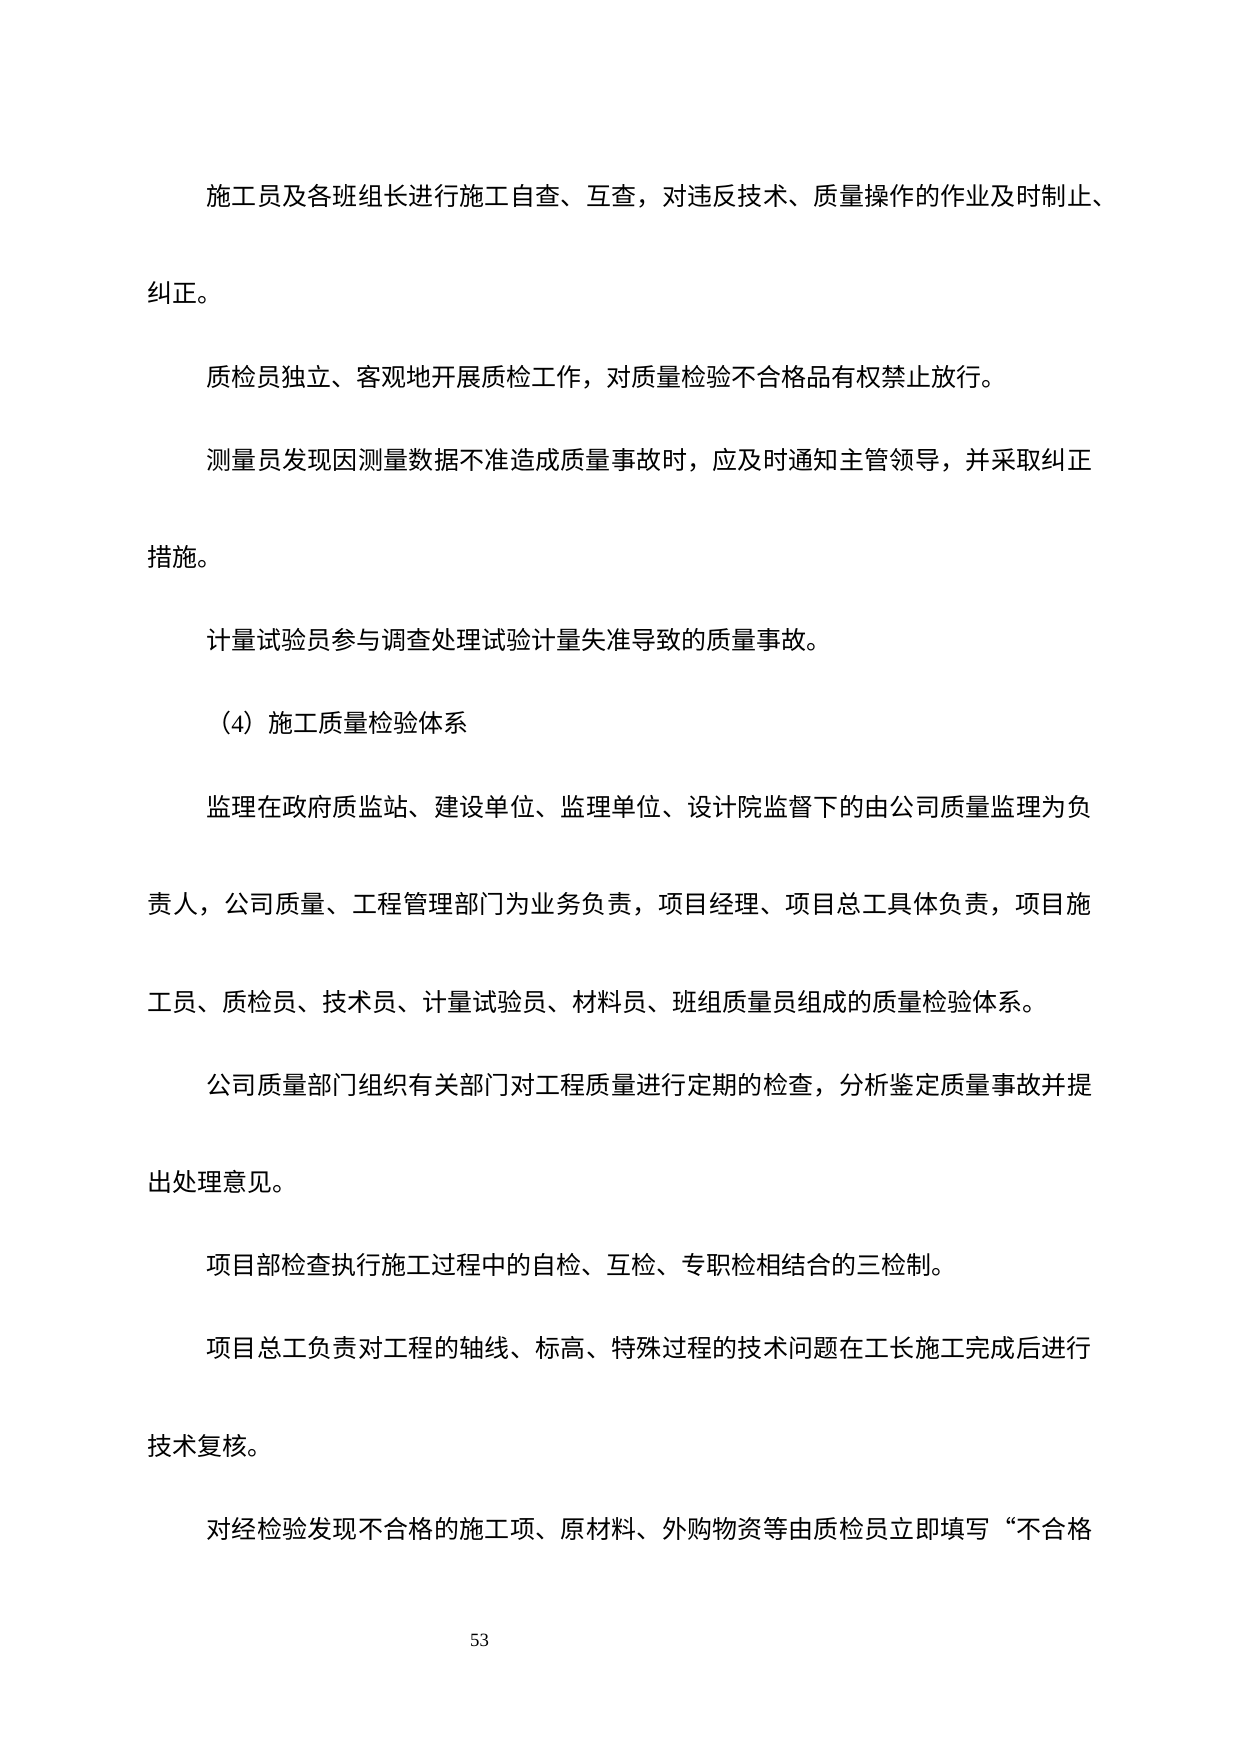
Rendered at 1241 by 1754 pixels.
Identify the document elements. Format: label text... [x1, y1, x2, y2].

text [148, 1495, 1093, 1560]
text 质检员独立、客观地开展质检工作，对质量检验不合格品有权禁止放行。 [148, 343, 1093, 408]
text 监理在政府质监站、建设单位、监理单位、设计院监督下的由公司质量监理为负责人，公司质量、工程管理部门为业务负责，项目经理、项目总工具体负责，项目施工员、质检员、技术员、计量试验员、材料员、班组质量员组成的质量检验体系。 [148, 773, 1093, 1033]
text 测量员发现因测量数据不准造成质量事故时，应及时通知主管领导，并采取纠正措施。 [148, 426, 1093, 588]
text 公司质量部门组织有关部门对工程质量进行定期的检查，分析鉴定质量事故并提出处理意见。 [148, 1051, 1093, 1213]
text （4）施工质量检验体系 [148, 689, 1093, 754]
text 项目总工负责对工程的轴线、标高、特殊过程的技术问题在工长施工完成后进行技术复核。 [148, 1314, 1093, 1477]
text 项目部检查执行施工过程中的自检、互检、专职检相结合的三检制。 [148, 1231, 1093, 1296]
text 施工员及各班组长进行施工自查、互查，对违反技术、质量操作的作业及时制止、纠正。 [148, 162, 1093, 324]
text 计量试验员参与调查处理试验计量失准导致的质量事故。 [148, 606, 1093, 671]
